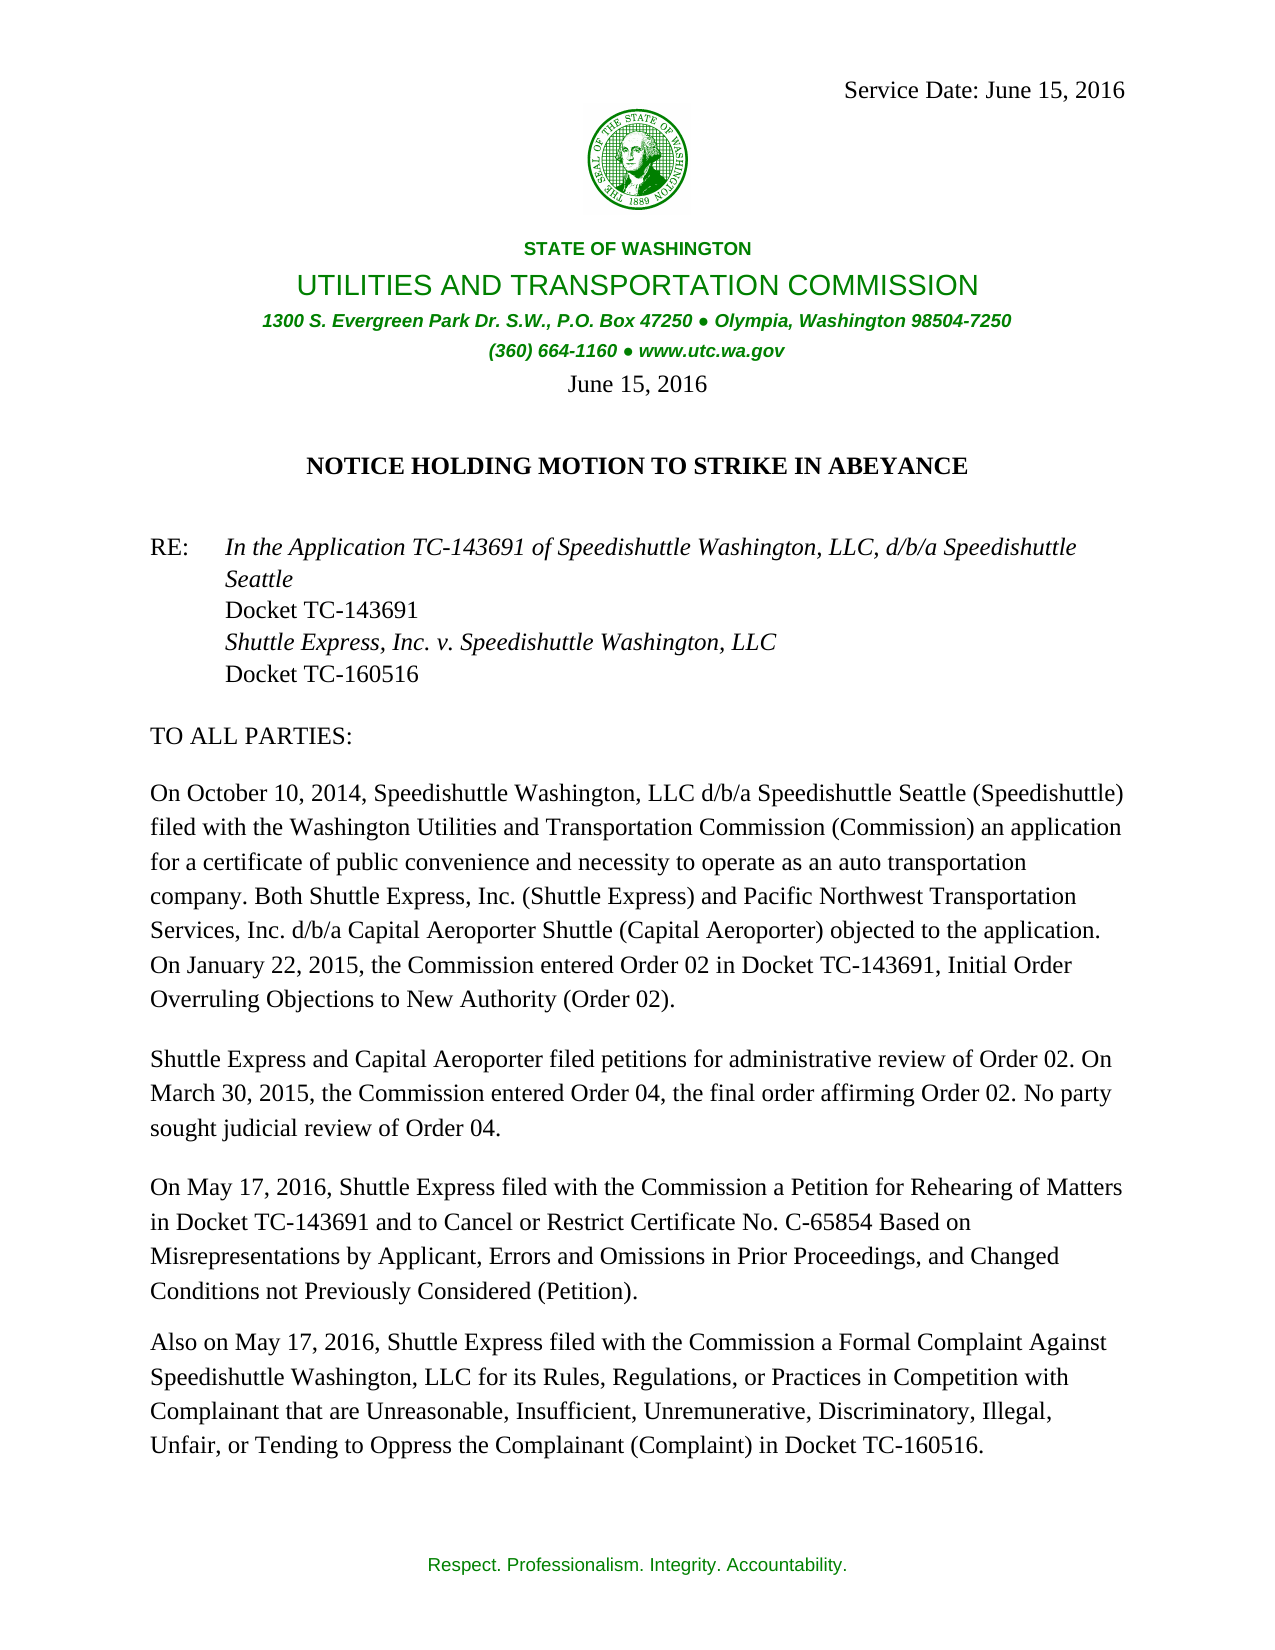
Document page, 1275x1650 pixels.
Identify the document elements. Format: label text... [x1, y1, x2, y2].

text 1300 S. Evergreen Park Dr. S.W., P.O. Box 47250 ● Olympia, Washington 98504-7250 [150, 309, 1125, 331]
text Shuttle Express and Capital Aeroporter filed petitions for administrative review of Order 02. On March 30, 2015, the Commission entered Order 04, the final order affirming Order 02. No party sought judicial review of Order 04. [150, 1044, 1125, 1142]
text TO ALL PARTIES: [150, 721, 1125, 750]
text (360) 664-1160 ● www.utc.wa.gov [150, 339, 1125, 361]
text June 15, 2016 [150, 369, 1125, 398]
text STATE OF WASHINGTON [150, 238, 1125, 259]
text UTILITIES AND TRANSPORTATION COMMISSION [150, 268, 1125, 301]
text On May 17, 2016, Shuttle Express filed with the Commission a Petition for Rehearing of Matters in Docket TC-143691 and to Cancel or Restrict Certificate No. C-65854 Based on Misrepresentations by Applicant, Errors and Omissions in Prior Proceedings, and Changed Conditions not Previously Considered (Petition). [150, 1172, 1125, 1305]
text On October 10, 2014, Speedishuttle Washington, LLC d/b/a Speedishuttle Seattle (Speedishuttle) filed with the Washington Utilities and Transportation Commission (Commission) an application for a certificate of public convenience and necessity to operate as an auto transportation company. Both Shuttle Express, Inc. (Shuttle Express) and Pacific Northwest Transportation Services, Inc. d/b/a Capital Aeroporter Shuttle (Capital Aeroporter) objected to the application. On January 22, 2015, the Commission entered Order 02 in Docket TC-143691, Initial Order Overruling Objections to New Authority (Order 02). [150, 778, 1125, 1013]
text NOTICE HOLDING MOTION TO STRIKE IN ABEYANCE [150, 451, 1125, 480]
text RE: In the Application TC-143691 of Speedishuttle Washington, LLC, d/b/a Speedishuttle Seattle Docket TC-143691 Shuttle Express, Inc. v. Speedishuttle Washington, LLC Docket TC-160516 [150, 532, 1125, 687]
text Also on May 17, 2016, Shuttle Express filed with the Commission a Formal Complaint Against Speedishuttle Washington, LLC for its Rules, Regulations, or Practices in Competition with Complainant that are Unreasonable, Insufficient, Unremunerative, Discriminatory, Illegal, Unfair, or Tending to Oppress the Complainant (Complaint) in Docket TC-160516. [150, 1327, 1125, 1459]
